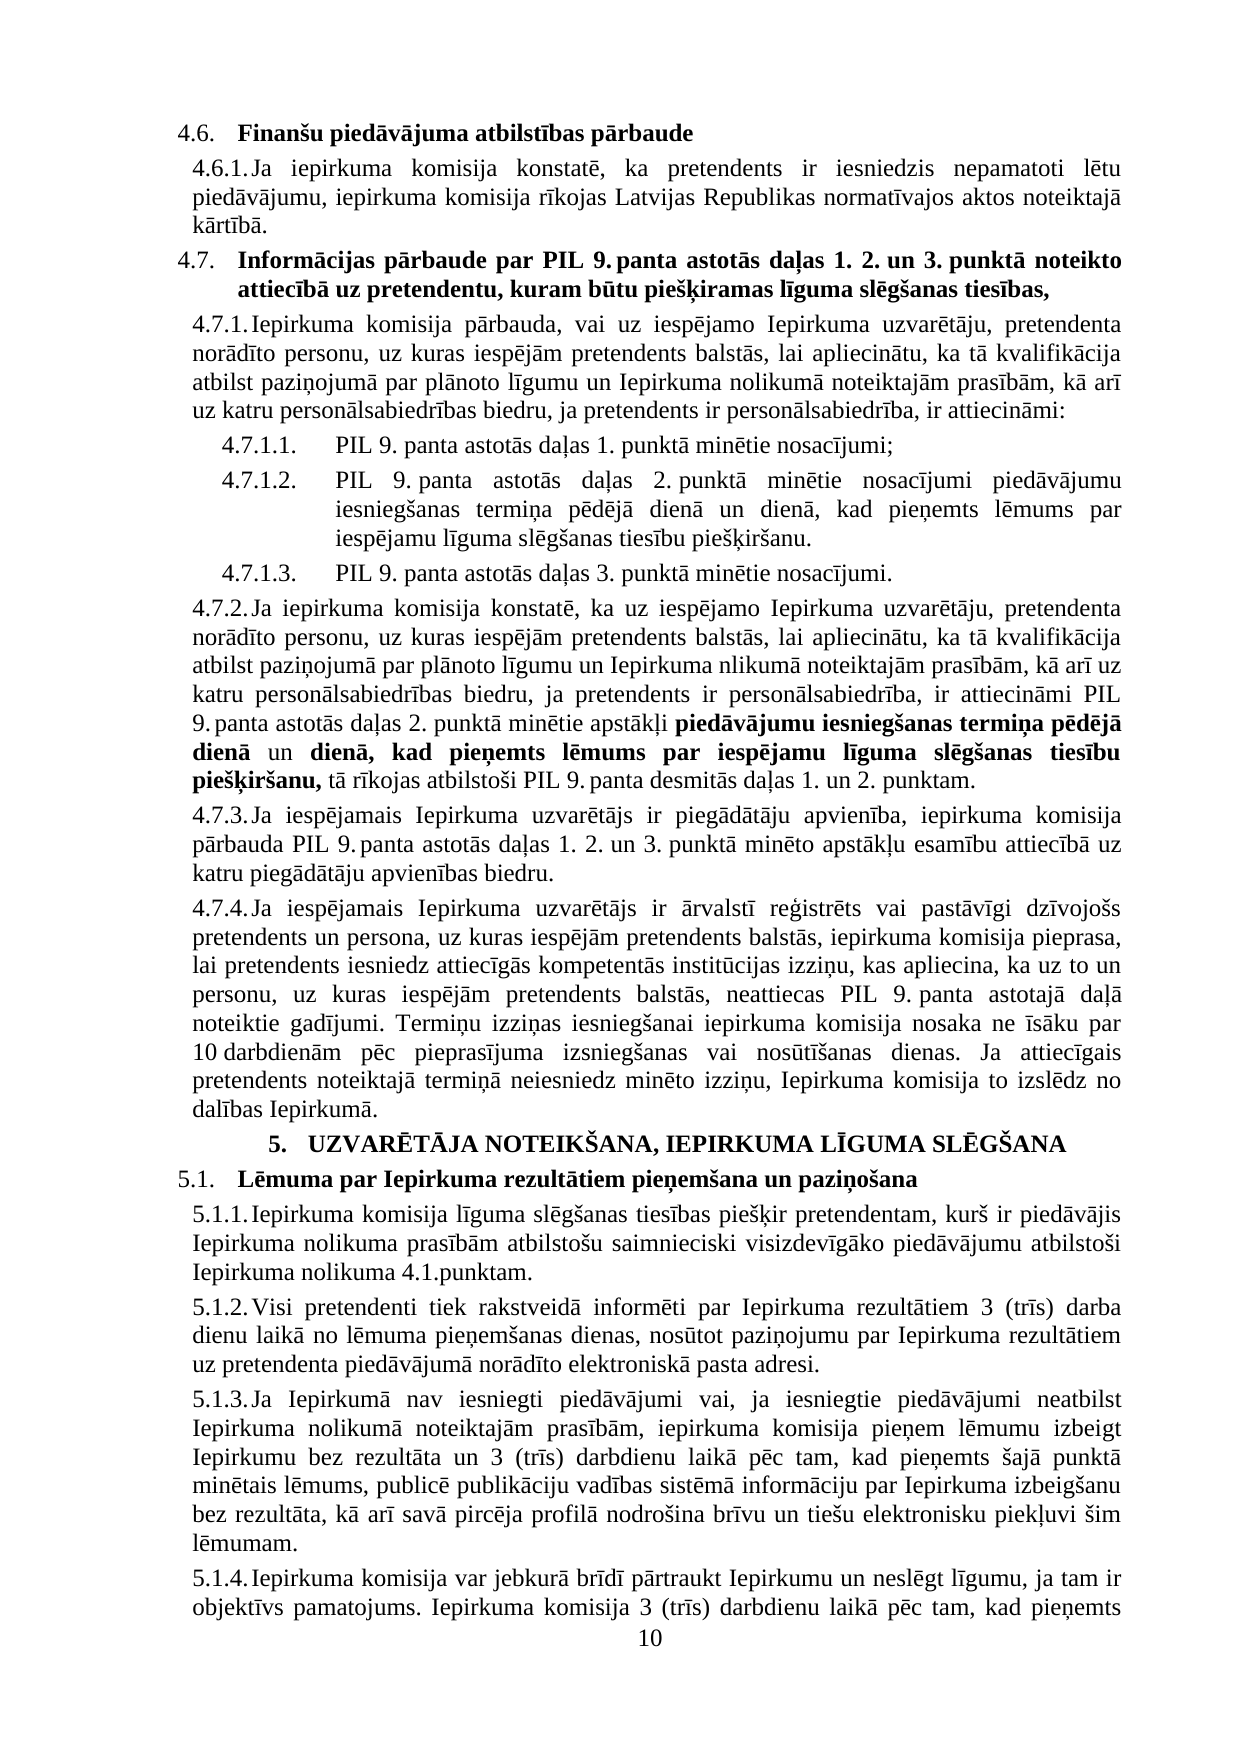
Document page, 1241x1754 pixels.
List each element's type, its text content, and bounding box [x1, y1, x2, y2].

subtitle Iepirkuma komisija līguma slēgšanas tiesības piešķir pretendentam, kurš ir piedāvājis Iepirkuma nolikuma prasībām atbilstošu saimnieciski visizdevīgāko piedāvājumu atbilstoši Iepirkuma nolikuma 4.1.punktam. [192, 1199, 1122, 1286]
subtitle Ja iepirkuma komisija konstatē, ka pretendents ir iesniedzis nepamatoti lētu piedāvājumu, iepirkuma komisija rīkojas Latvijas Republikas normatīvajos aktos noteiktajā kārtībā. [192, 153, 1122, 239]
subtitle Ja iepirkuma komisija konstatē, ka uz iespējamo Iepirkuma uzvarētāju, pretendenta norādīto personu, uz kuras iespējām pretendents balstās, lai apliecinātu, ka tā kvalifikācija atbilst paziņojumā par plānoto līgumu un Iepirkuma nlikumā noteiktajām prasībām, kā arī uz katru personālsabiedrības biedru, ja pretendents ir personālsabiedrība, ir attiecināmi PIL 9. panta astotās daļas 2. punktā minētie apstākļi piedāvājumu iesniegšanas termiņa pēdējā dienā un dienā, kad pieņemts lēmums par iespējamu līguma slēgšanas tiesību piešķiršanu, tā rīkojas atbilstoši PIL 9. panta desmitās daļas 1. un 2. punktam. [192, 593, 1122, 794]
subtitle Finanšu piedāvājuma atbilstības pārbaude [177, 118, 1122, 147]
subtitle Informācijas pārbaude par PIL 9. panta astotās daļas 1. 2. un 3. punktā noteikto attiecībā uz pretendentu, kuram būtu piešķiramas līguma slēgšanas tiesības, [177, 246, 1122, 303]
subtitle Iepirkuma komisija pārbauda, vai uz iespējamo Iepirkuma uzvarētāju, pretendenta norādīto personu, uz kuras iespējām pretendents balstās, lai apliecinātu, ka tā kvalifikācija atbilst paziņojumā par plānoto līgumu un Iepirkuma nolikumā noteiktajām prasībām, kā arī uz katru personālsabiedrības biedru, ja pretendents ir personālsabiedrība, ir attiecināmi: [192, 309, 1122, 424]
subtitle Visi pretendenti tiek rakstveidā informēti par Iepirkuma rezultātiem 3 (trīs) darba dienu laikā no lēmuma pieņemšanas dienas, nosūtot paziņojumu par Iepirkuma rezultātiem uz pretendenta piedāvājumā norādīto elektroniskā pasta adresi. [192, 1292, 1122, 1378]
subtitle Ja iespējamais Iepirkuma uzvarētājs ir piegādātāju apvienība, iepirkuma komisija pārbauda PIL 9. panta astotās daļas 1. 2. un 3. punktā minēto apstākļu esamību attiecībā uz katru piegādātāju apvienības biedru. [192, 801, 1122, 887]
subtitle PIL 9. panta astotās daļas 3. punktā minētie nosacījumi. [222, 558, 1122, 587]
subtitle PIL 9. panta astotās daļas 1. punktā minētie nosacījumi; [222, 431, 1122, 459]
subtitle PIL 9. panta astotās daļas 2. punktā minētie nosacījumi piedāvājumu iesniegšanas termiņa pēdējā dienā un dienā, kad pieņemts lēmums par iespējamu līguma slēgšanas tiesību piešķiršanu. [222, 466, 1122, 552]
subtitle Lēmuma par Iepirkuma rezultātiem pieņemšana un paziņošana [177, 1164, 1122, 1193]
subtitle Ja iespējamais Iepirkuma uzvarētājs ir ārvalstī reģistrēts vai pastāvīgi dzīvojošs pretendents un persona, uz kuras iespējām pretendents balstās, iepirkuma komisija pieprasa, lai pretendents iesniedz attiecīgās kompetentās institūcijas izziņu, kas apliecina, ka uz to un personu, uz kuras iespējām pretendents balstās, neattiecas PIL 9. panta astotajā daļā noteiktie gadījumi. Termiņu izziņas iesniegšanai iepirkuma komisija nosaka ne īsāku par 10 darbdienām pēc pieprasījuma izsniegšanas vai nosūtīšanas dienas. Ja attiecīgais pretendents noteiktajā termiņā neiesniedz minēto izziņu, Iepirkuma komisija to izslēdz no dalības Iepirkumā. [192, 893, 1122, 1123]
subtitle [192, 1563, 1122, 1621]
subtitle Ja Iepirkumā nav iesniegti piedāvājumi vai, ja iesniegtie piedāvājumi neatbilst Iepirkuma nolikumā noteiktajām prasībām, iepirkuma komisija pieņem lēmumu izbeigt Iepirkumu bez rezultāta un 3 (trīs) darbdienu laikā pēc tam, kad pieņemts šajā punktā minētais lēmums, publicē publikāciju vadības sistēmā informāciju par Iepirkuma izbeigšanu bez rezultāta, kā arī savā pircēja profilā nodrošina brīvu un tiešu elektronisku piekļuvi šim lēmumam. [192, 1384, 1122, 1557]
subtitle UZVARĒTĀJA NOTEIKŠANA, IEPIRKUMA LĪGUMA SLĒGŠANA [213, 1129, 1122, 1158]
